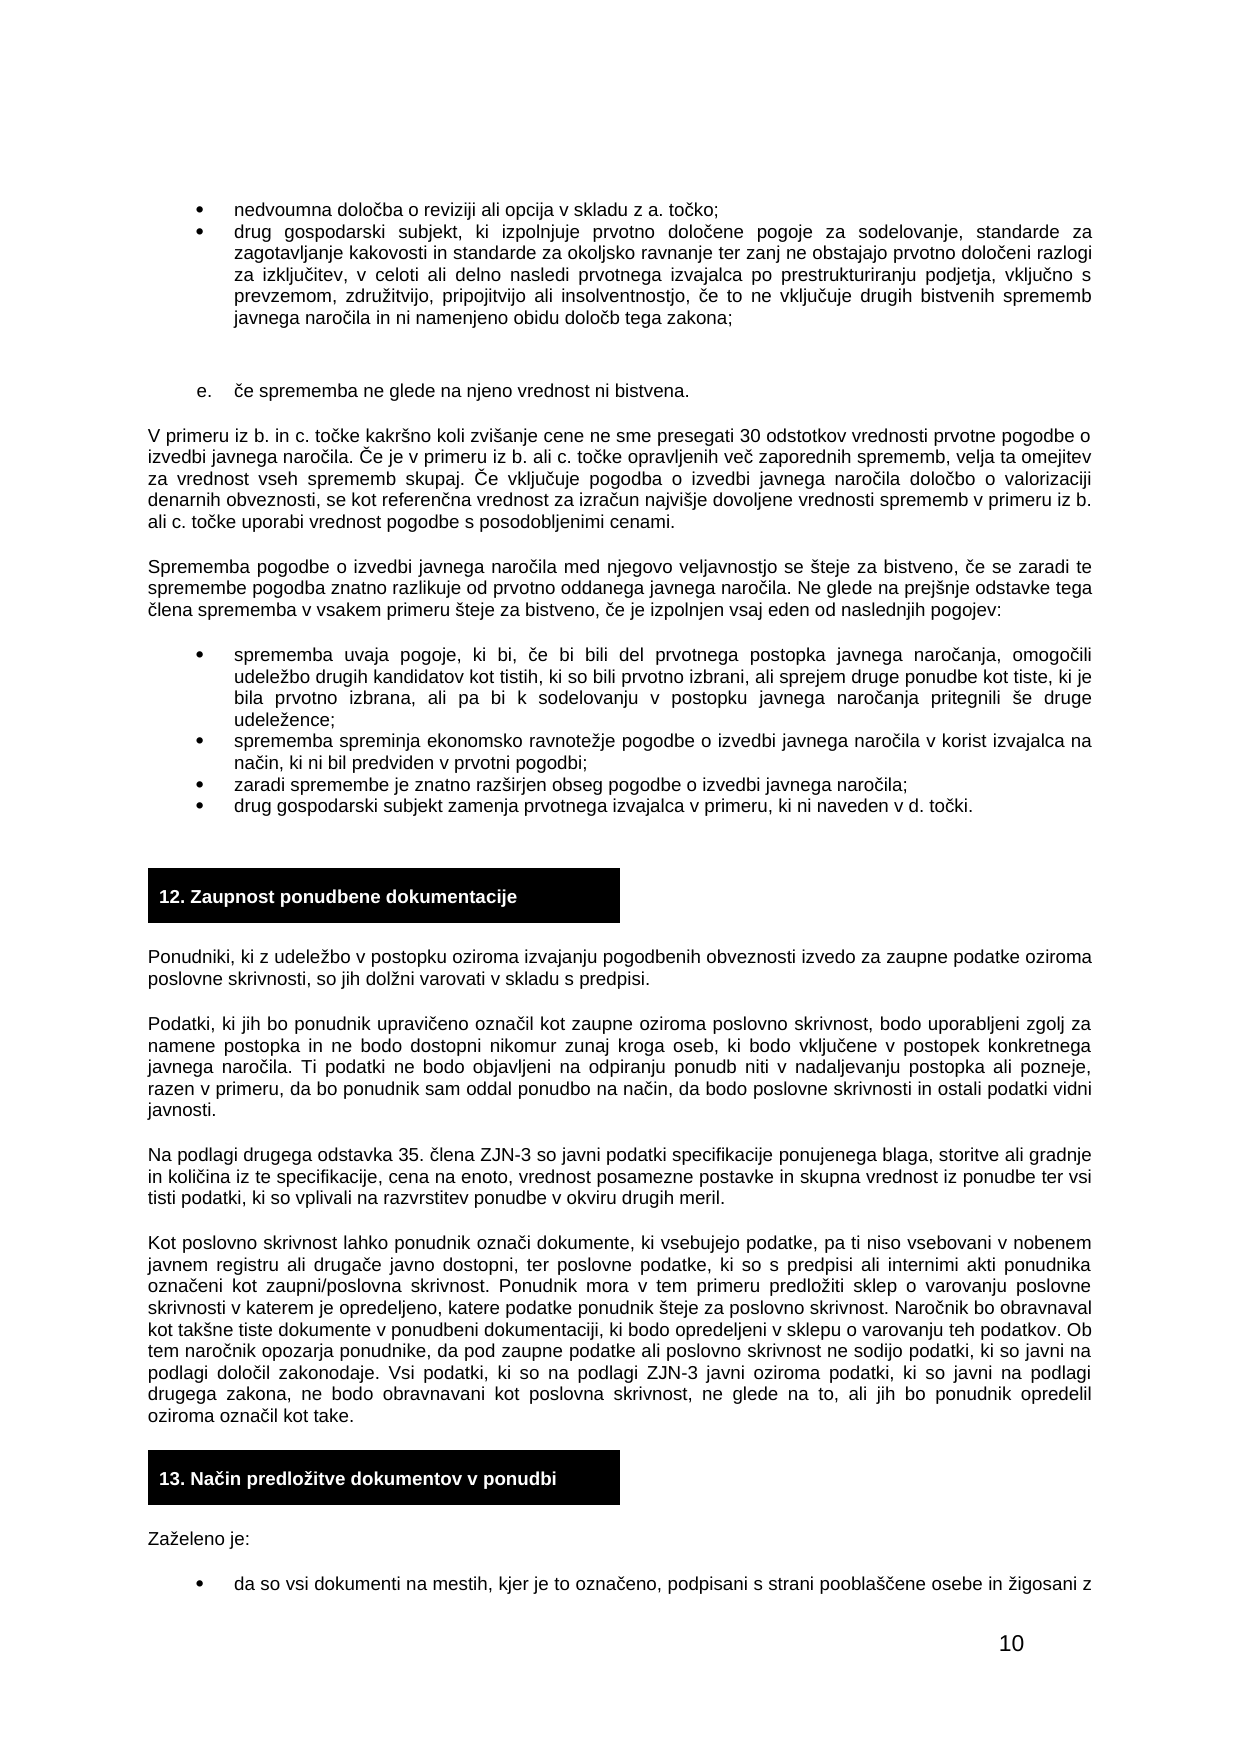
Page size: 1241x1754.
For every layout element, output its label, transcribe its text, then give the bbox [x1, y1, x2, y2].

table_header nedvoumna določba o reviziji ali opcija v skladu z a. točko; drug gospodarski subjekt, ki izpolnjuje prvotno določene pogoje za sodelovanje, standarde za zagotavljanje kakovosti in standarde za okoljsko ravnanje ter zanj ne obstajajo prvotno določeni razlogi za izključitev, v celoti ali delno nasledi prvotnega izvajalca po prestrukturiranju podjetja, vključno s prevzemom, združitvijo, pripojitvijo ali insolventnostjo, če to ne vključuje drugih bistvenih sprememb javnega naročila in ni namenjeno obidu določb tega zakona; [148, 199, 1104, 328]
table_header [148, 1573, 1104, 1595]
text Kot poslovno skrivnost lahko ponudnik označi dokumente, ki vsebujejo podatke, pa ti niso vsebovani v nobenem javnem registru ali drugače javno dostopni, ter poslovne podatke, ki so s predpisi ali internimi akti ponudnika označeni kot zaupni/poslovna skrivnost. Ponudnik mora v tem primeru predložiti sklep o varovanju poslovne skrivnosti v katerem je opredeljeno, katere podatke ponudnik šteje za poslovno skrivnost. Naročnik bo obravnaval kot takšne tiste dokumente v ponudbeni dokumentaciji, ki bodo opredeljeni v sklepu o varovanju teh podatkov. Ob tem naročnik opozarja ponudnike, da pod zaupne podatke ali poslovno skrivnost ne sodijo podatki, ki so javni na podlagi določil zakonodaje. Vsi podatki, ki so na podlagi ZJN-3 javni oziroma podatki, ki so javni na podlagi drugega zakona, ne bodo obravnavani kot poslovna skrivnost, ne glede na to, ali jih bo ponudnik opredelil oziroma označil kot take. [148, 1232, 1092, 1426]
table_header če sprememba ne glede na njeno vrednost ni bistvena. [148, 379, 738, 401]
text Na podlagi drugega odstavka 35. člena ZJN-3 so javni podatki specifikacije ponujenega blaga, storitve ali gradnje in količina iz te specifikacije, cena na enoto, vrednost posamezne postavke in skupna vrednost iz ponudbe ter vsi tisti podatki, ki so vplivali na razvrstitev ponudbe v okviru drugih meril. [148, 1144, 1092, 1209]
table_header 13. Način predložitve dokumentov v ponudbi [148, 1450, 620, 1505]
text Podatki, ki jih bo ponudnik upravičeno označil kot zaupne oziroma poslovno skrivnost, bodo uporabljeni zgolj za namene postopka in ne bodo dostopni nikomur zunaj kroga oseb, ki bodo vključene v postopek konkretnega javnega naročila. Ti podatki ne bodo objavljeni na odpiranju ponudb niti v nadaljevanju postopka ali pozneje, razen v primeru, da bo ponudnik sam oddal ponudbo na način, da bodo poslovne skrivnosti in ostali podatki vidni javnosti. [148, 1013, 1092, 1121]
table_header sprememba uvaja pogoje, ki bi, če bi bili del prvotnega postopka javnega naročanja, omogočili udeležbo drugih kandidatov kot tistih, ki so bili prvotno izbrani, ali sprejem druge ponudbe kot tiste, ki je bila prvotno izbrana, ali pa bi k sodelovanju v postopku javnega naročanja pritegnili še druge udeležence; sprememba spreminja ekonomsko ravnotežje pogodbe o izvedbi javnega naročila v korist izvajalca na način, ki ni bil predviden v prvotni pogodbi; zaradi spremembe je znatno razširjen obseg pogodbe o izvedbi javnega naročila; drug gospodarski subjekt zamenja prvotnega izvajalca v primeru, ki ni naveden v d. točki. [148, 644, 1104, 817]
text Ponudniki, ki z udeležbo v postopku oziroma izvajanju pogodbenih obveznosti izvedo za zaupne podatke oziroma poslovne skrivnosti, so jih dolžni varovati v skladu s predpisi. [148, 946, 1092, 989]
text V primeru iz b. in c. točke kakršno koli zvišanje cene ne sme presegati 30 odstotkov vrednosti prvotne pogodbe o izvedbi javnega naročila. Če je v primeru iz b. ali c. točke opravljenih več zaporednih sprememb, velja ta omejitev za vrednost vseh sprememb skupaj. Če vključuje pogodba o izvedbi javnega naročila določbo o valorizaciji denarnih obveznosti, se kot referenčna vrednost za izračun najvišje dovoljene vrednosti sprememb v primeru iz b. ali c. točke uporabi vrednost pogodbe s posodobljenimi cenami. [148, 424, 1092, 532]
table_header 12. Zaupnost ponudbene dokumentacije [148, 868, 620, 923]
text Zaželeno je: [148, 1528, 1092, 1550]
text Sprememba pogodbe o izvedbi javnega naročila med njegovo veljavnostjo se šteje za bistveno, če se zaradi te spremembe pogodba znatno razlikuje od prvotno oddanega javnega naročila. Ne glede na prejšnje odstavke tega člena sprememba v vsakem primeru šteje za bistveno, če je izpolnjen vsaj eden od naslednjih pogojev: [148, 556, 1092, 620]
